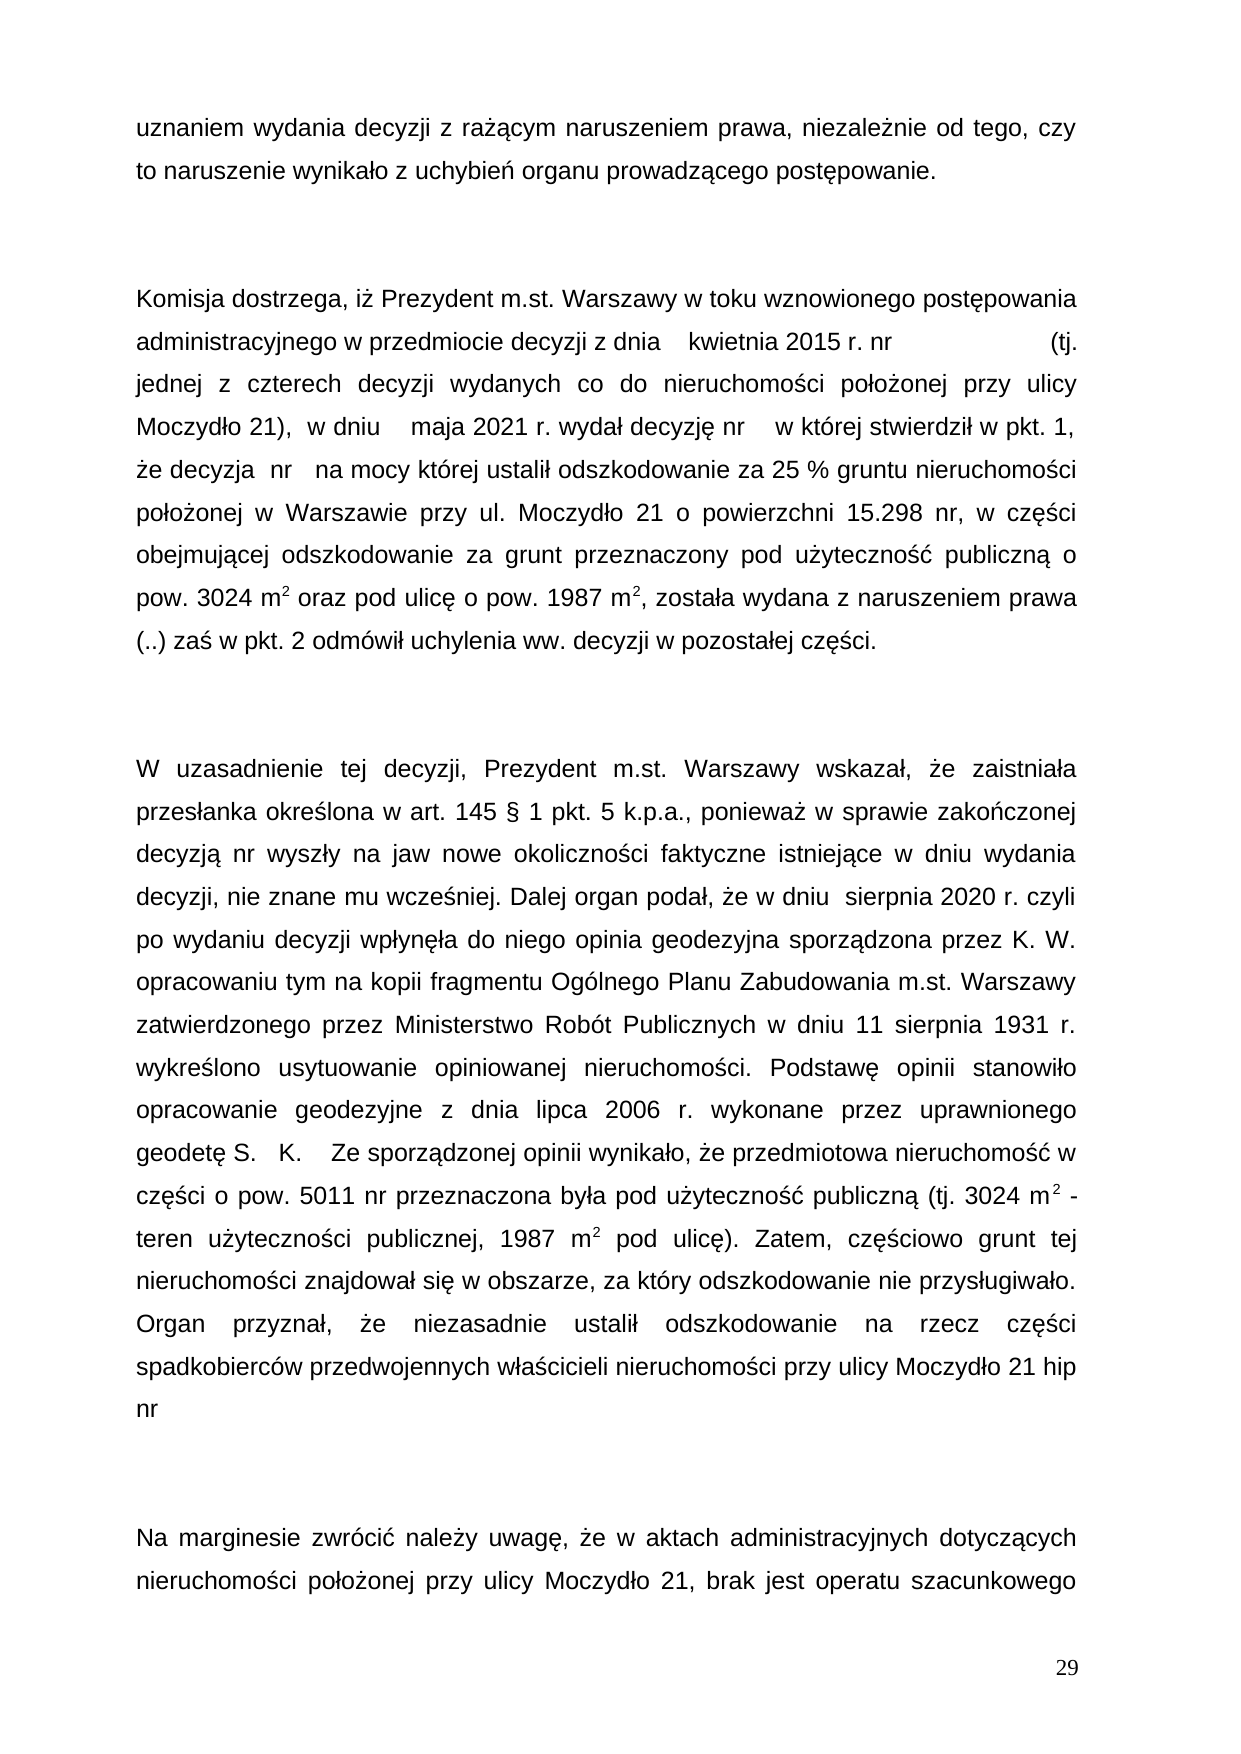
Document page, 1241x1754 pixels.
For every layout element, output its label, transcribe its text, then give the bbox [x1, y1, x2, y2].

text W uzasadnienie tej decyzji, Prezydent m.st. Warszawy wskazał, że zaistniała przesłanka określona w art. 145 § 1 pkt. 5 k.p.a., ponieważ w sprawie zakończonej decyzją nr wyszły na jaw nowe okoliczności faktyczne istniejące w dniu wydania decyzji, nie znane mu wcześniej. Dalej organ podał, że w dniu sierpnia 2020 r. czyli po wydaniu decyzji wpłynęła do niego opinia geodezyjna sporządzona przez K. W. opracowaniu tym na kopii fragmentu Ogólnego Planu Zabudowania m.st. Warszawy zatwierdzonego przez Ministerstwo Robót Publicznych w dniu 11 sierpnia 1931 r. wykreślono usytuowanie opiniowanej nieruchomości. Podstawę opinii stanowiło opracowanie geodezyjne z dnia lipca 2006 r. wykonane przez uprawnionego geodetę S. K. Ze sporządzonej opinii wynikało, że przedmiotowa nieruchomość w części o pow. 5011 nr przeznaczona była pod użyteczność publiczną (tj. 3024 m2 - teren użyteczności publicznej, 1987 m2 pod ulicę). Zatem, częściowo grunt tej nieruchomości znajdował się w obszarze, za który odszkodowanie nie przysługiwało. Organ przyznał, że niezasadnie ustalił odszkodowanie na rzecz części spadkobierców przedwojennych właścicieli nieruchomości przy ulicy Moczydło 21 hip nr [136, 743, 1078, 1426]
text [136, 1512, 1078, 1598]
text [136, 102, 1078, 188]
text Komisja dostrzega, iż Prezydent m.st. Warszawy w toku wznowionego postępowania administracyjnego w przedmiocie decyzji z dnia kwietnia 2015 r. nr (tj. jednej z czterech decyzji wydanych co do nieruchomości położonej przy ulicy Moczydło 21), w dniu maja 2021 r. wydał decyzję nr w której stwierdził w pkt. 1, że decyzja nr na mocy której ustalił odszkodowanie za 25 % gruntu nieruchomości położonej w Warszawie przy ul. Moczydło 21 o powierzchni 15.298 nr, w części obejmującej odszkodowanie za grunt przeznaczony pod użyteczność publiczną o pow. 3024 m2 oraz pod ulicę o pow. 1987 m2, została wydana z naruszeniem prawa (..) zaś w pkt. 2 odmówił uchylenia ww. decyzji w pozostałej części. [136, 273, 1078, 658]
